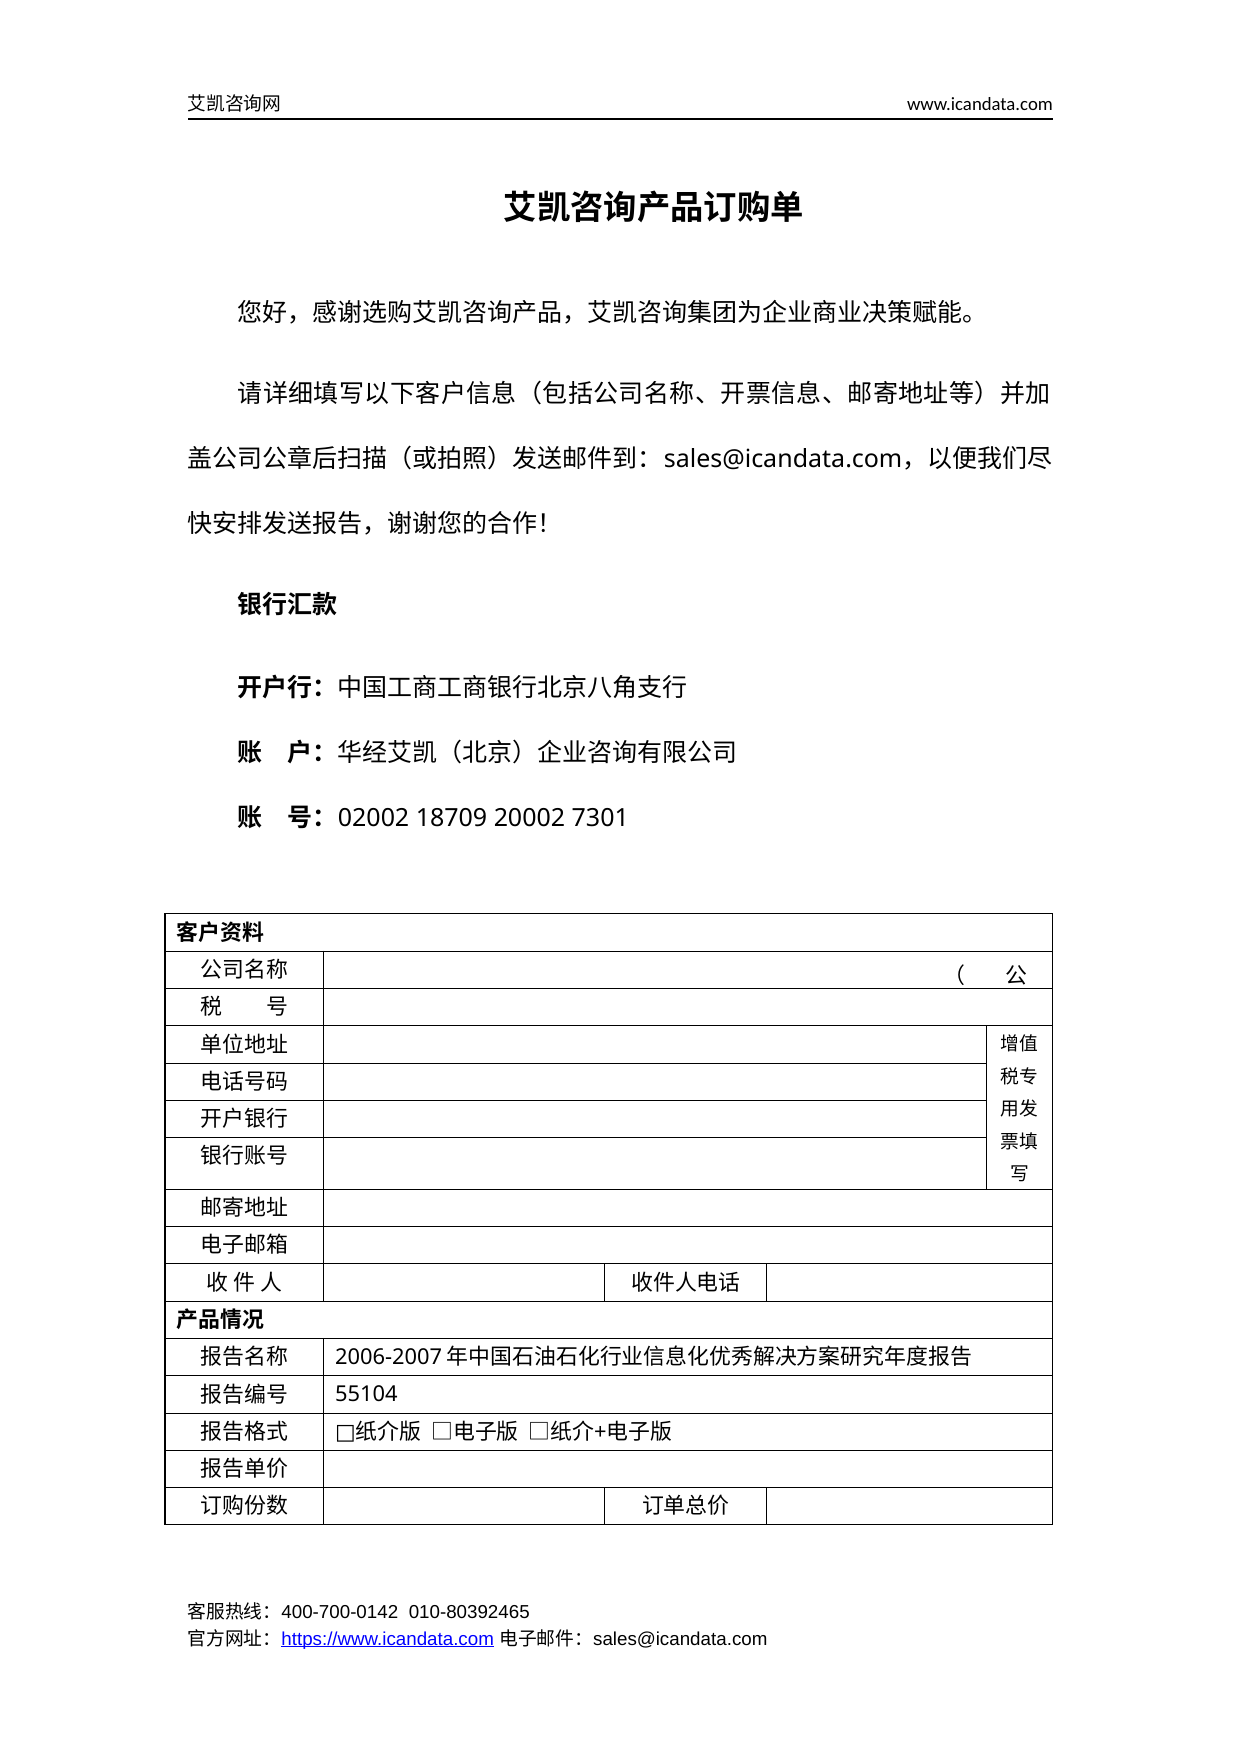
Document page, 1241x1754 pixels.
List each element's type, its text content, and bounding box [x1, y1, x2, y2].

table_cell 产品情况 [166, 1302, 1052, 1338]
table_cell 单位地址 [166, 1026, 323, 1062]
table_cell 邮寄地址 [166, 1190, 323, 1226]
text 艾凯咨询产品订购单 [187, 172, 1053, 237]
table_cell [324, 1101, 986, 1137]
text 账 号：02002 18709 20002 7301 [187, 783, 1053, 848]
table_cell 报告单价 [166, 1451, 323, 1487]
text 银行汇款 [187, 570, 1053, 635]
text 您好，感谢选购艾凯咨询产品，艾凯咨询集团为企业商业决策赋能。 [187, 278, 1053, 343]
table_cell [324, 1488, 604, 1524]
table_cell □纸介版 □电子版 □纸介+电子版 [324, 1414, 1052, 1450]
table_cell 税 号 [166, 989, 323, 1025]
table_cell [324, 1138, 986, 1189]
text 开户行：中国工商工商银行北京八角支行 [187, 653, 1053, 718]
table_cell 报告格式 [166, 1414, 323, 1450]
table_cell [767, 1488, 1052, 1524]
table_cell 2006-2007年中国石油石化行业信息化优秀解决方案研究年度报告 [324, 1339, 1052, 1375]
table_cell 收 件 人 [166, 1264, 323, 1301]
table_cell 订购份数 [166, 1488, 323, 1524]
table_cell [324, 1026, 986, 1062]
table_cell [324, 1451, 1052, 1487]
table_cell 收件人电话 [605, 1264, 766, 1301]
table_cell 报告编号 [166, 1376, 323, 1412]
table_cell [324, 1227, 1052, 1263]
table_cell 报告名称 [166, 1339, 323, 1375]
table_cell 增值税专用发票填写 [987, 1026, 1052, 1189]
table_cell [324, 989, 1052, 1025]
table_header 客户资料 [166, 914, 1052, 951]
table_cell 公司名称 [166, 952, 323, 988]
table_cell 电话号码 [166, 1064, 323, 1100]
table_cell 订单总价 [605, 1488, 766, 1524]
table_cell [767, 1264, 1052, 1301]
table_cell 电子邮箱 [166, 1227, 323, 1263]
table_cell [324, 1264, 604, 1301]
table_cell 55104 [324, 1376, 1052, 1412]
table_cell 开户银行 [166, 1101, 323, 1137]
table_cell [324, 1190, 1052, 1226]
table_cell [324, 1064, 986, 1100]
table_cell 银行账号 [166, 1138, 323, 1189]
text 账 户：华经艾凯（北京）企业咨询有限公司 [187, 718, 1053, 783]
text 请详细填写以下客户信息（包括公司名称、开票信息、邮寄地址等）并加盖公司公章后扫描（或拍照）发送邮件到：sales@icandata.com，以便我们尽快安排发送报告，谢谢您的合作！ [187, 359, 1053, 554]
table_cell [324, 952, 1052, 988]
